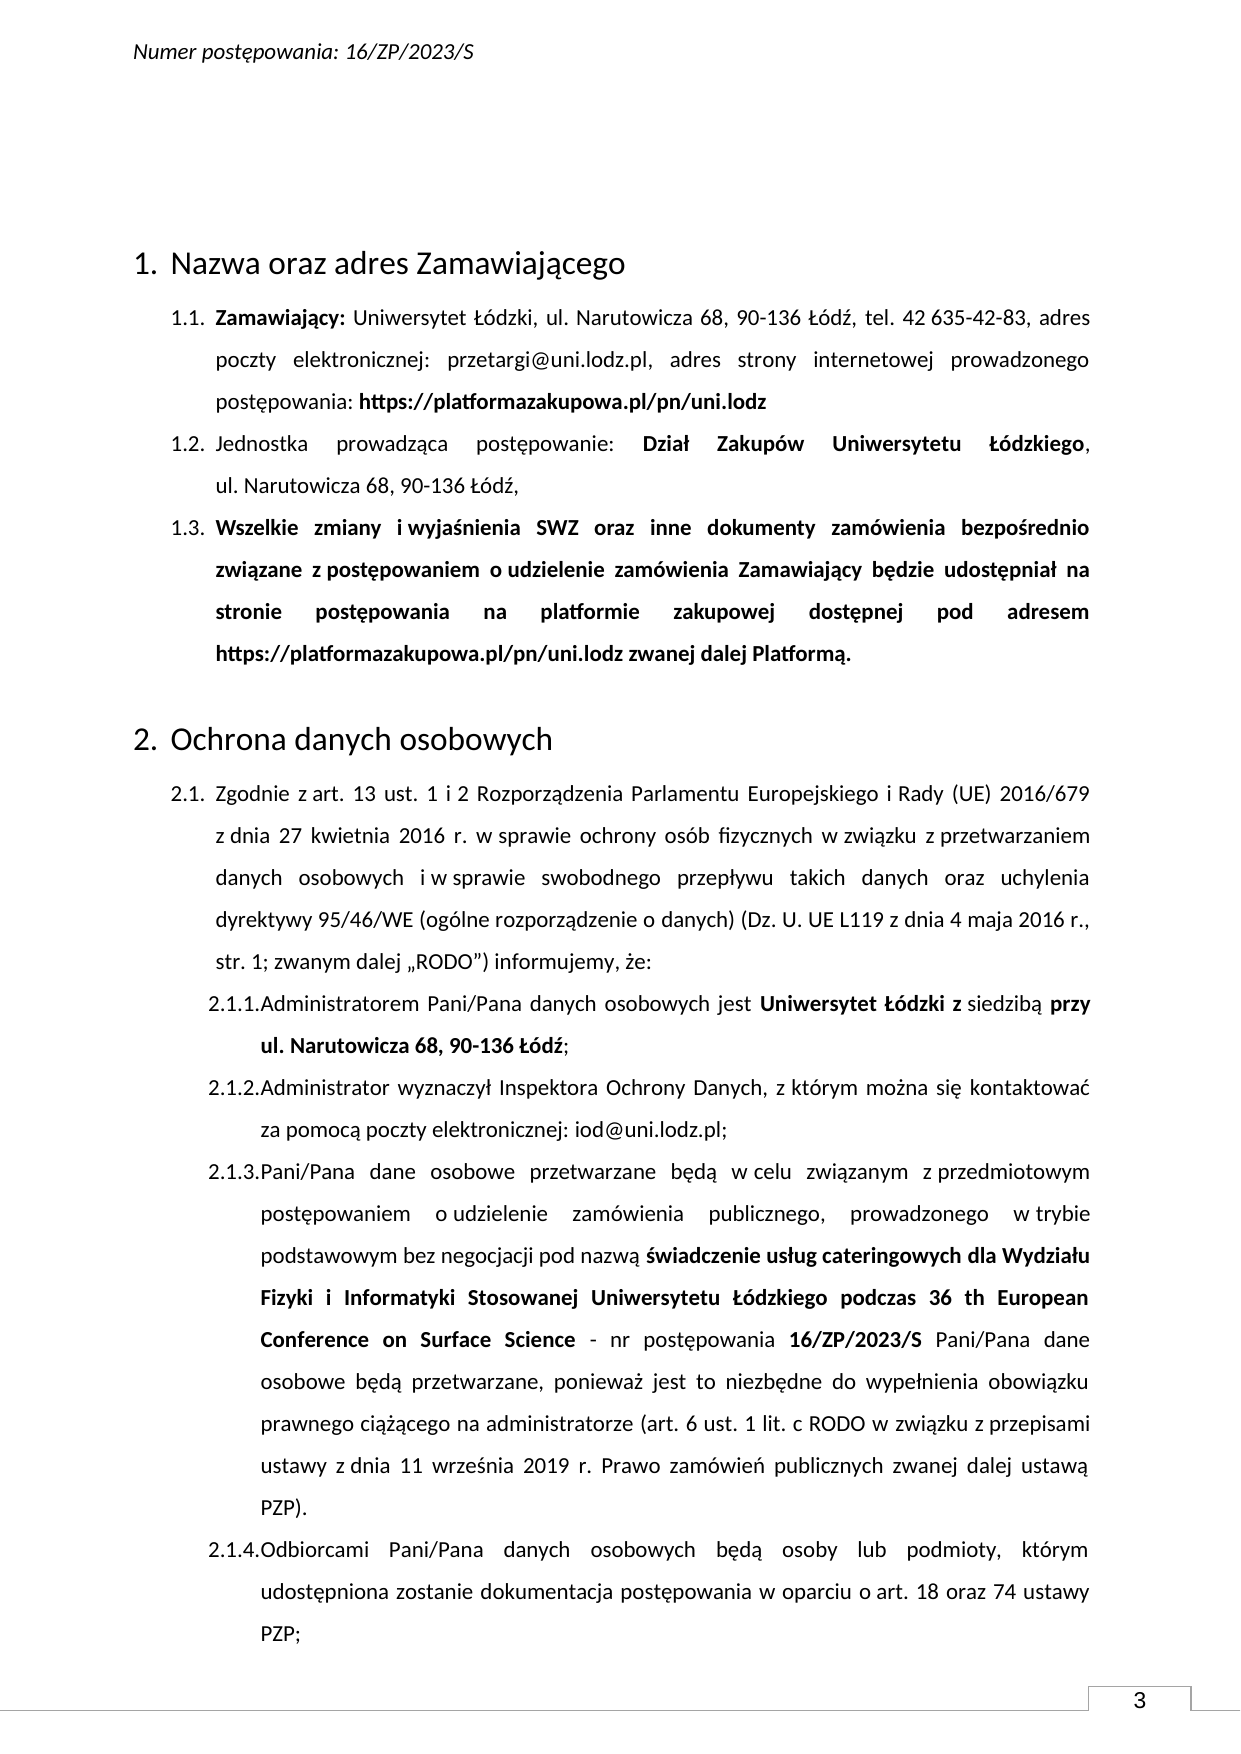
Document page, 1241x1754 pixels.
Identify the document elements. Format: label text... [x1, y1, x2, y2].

list Pani/Pana dane osobowe przetwarzane będą w celu związanym z przedmiotowym postępowaniem o udzielenie zamówienia publicznego, prowadzonego w trybie podstawowym bez negocjacji pod nazwą świadczenie usług cateringowych dla Wydziału Fizyki i Informatyki Stosowanej Uniwersytetu Łódzkiego podczas 36 th European Conference on Surface Science - nr postępowania 16/ZP/2023/S Pani/Pana dane osobowe będą przetwarzane, ponieważ jest to niezbędne do wypełnienia obowiązku prawnego ciążącego na administratorze (art. 6 ust. 1 lit. c RODO w związku z przepisami ustawy z dnia 11 września 2019 r. Prawo zamówień publicznych zwanej dalej ustawą PZP). [208, 1157, 1090, 1521]
list Jednostka prowadząca postępowanie: Dział Zakupów Uniwersytetu Łódzkiego, ul. Narutowicza 68, 90-136 Łódź, [170, 429, 1090, 499]
subtitle Ochrona danych osobowych [133, 718, 1090, 759]
list Administrator wyznaczył Inspektora Ochrony Danych, z którym można się kontaktować za pomocą poczty elektronicznej: iod@uni.lodz.pl; [208, 1073, 1090, 1143]
list Zamawiający: Uniwersytet Łódzki, ul. Narutowicza 68, 90-136 Łódź, tel. 42 635-42-83, adres poczty elektronicznej: przetargi@uni.lodz.pl, adres strony internetowej prowadzonego postępowania: https://platformazakupowa.pl/pn/uni.lodz [170, 303, 1090, 415]
subtitle Nazwa oraz adres Zamawiającego [133, 242, 1090, 283]
list Odbiorcami Pani/Pana danych osobowych będą osoby lub podmioty, którym udostępniona zostanie dokumentacja postępowania w oparciu o art. 18 oraz 74 ustawy PZP; [208, 1535, 1090, 1647]
list Zgodnie z art. 13 ust. 1 i 2 Rozporządzenia Parlamentu Europejskiego i Rady (UE) 2016/679 z dnia 27 kwietnia 2016 r. w sprawie ochrony osób fizycznych w związku z przetwarzaniem danych osobowych i w sprawie swobodnego przepływu takich danych oraz uchylenia dyrektywy 95/46/WE (ogólne rozporządzenie o danych) (Dz. U. UE L119 z dnia 4 maja 2016 r., str. 1; zwanym dalej „RODO”) informujemy, że: [170, 779, 1090, 975]
list Administratorem Pani/Pana danych osobowych jest Uniwersytet Łódzki z siedzibą przy ul. Narutowicza 68, 90-136 Łódź; [208, 989, 1090, 1059]
list Wszelkie zmiany i wyjaśnienia SWZ oraz inne dokumenty zamówienia bezpośrednio związane z postępowaniem o udzielenie zamówienia Zamawiający będzie udostępniał na stronie postępowania na platformie zakupowej dostępnej pod adresem https://platformazakupowa.pl/pn/uni.lodz zwanej dalej Platformą. [170, 513, 1090, 667]
